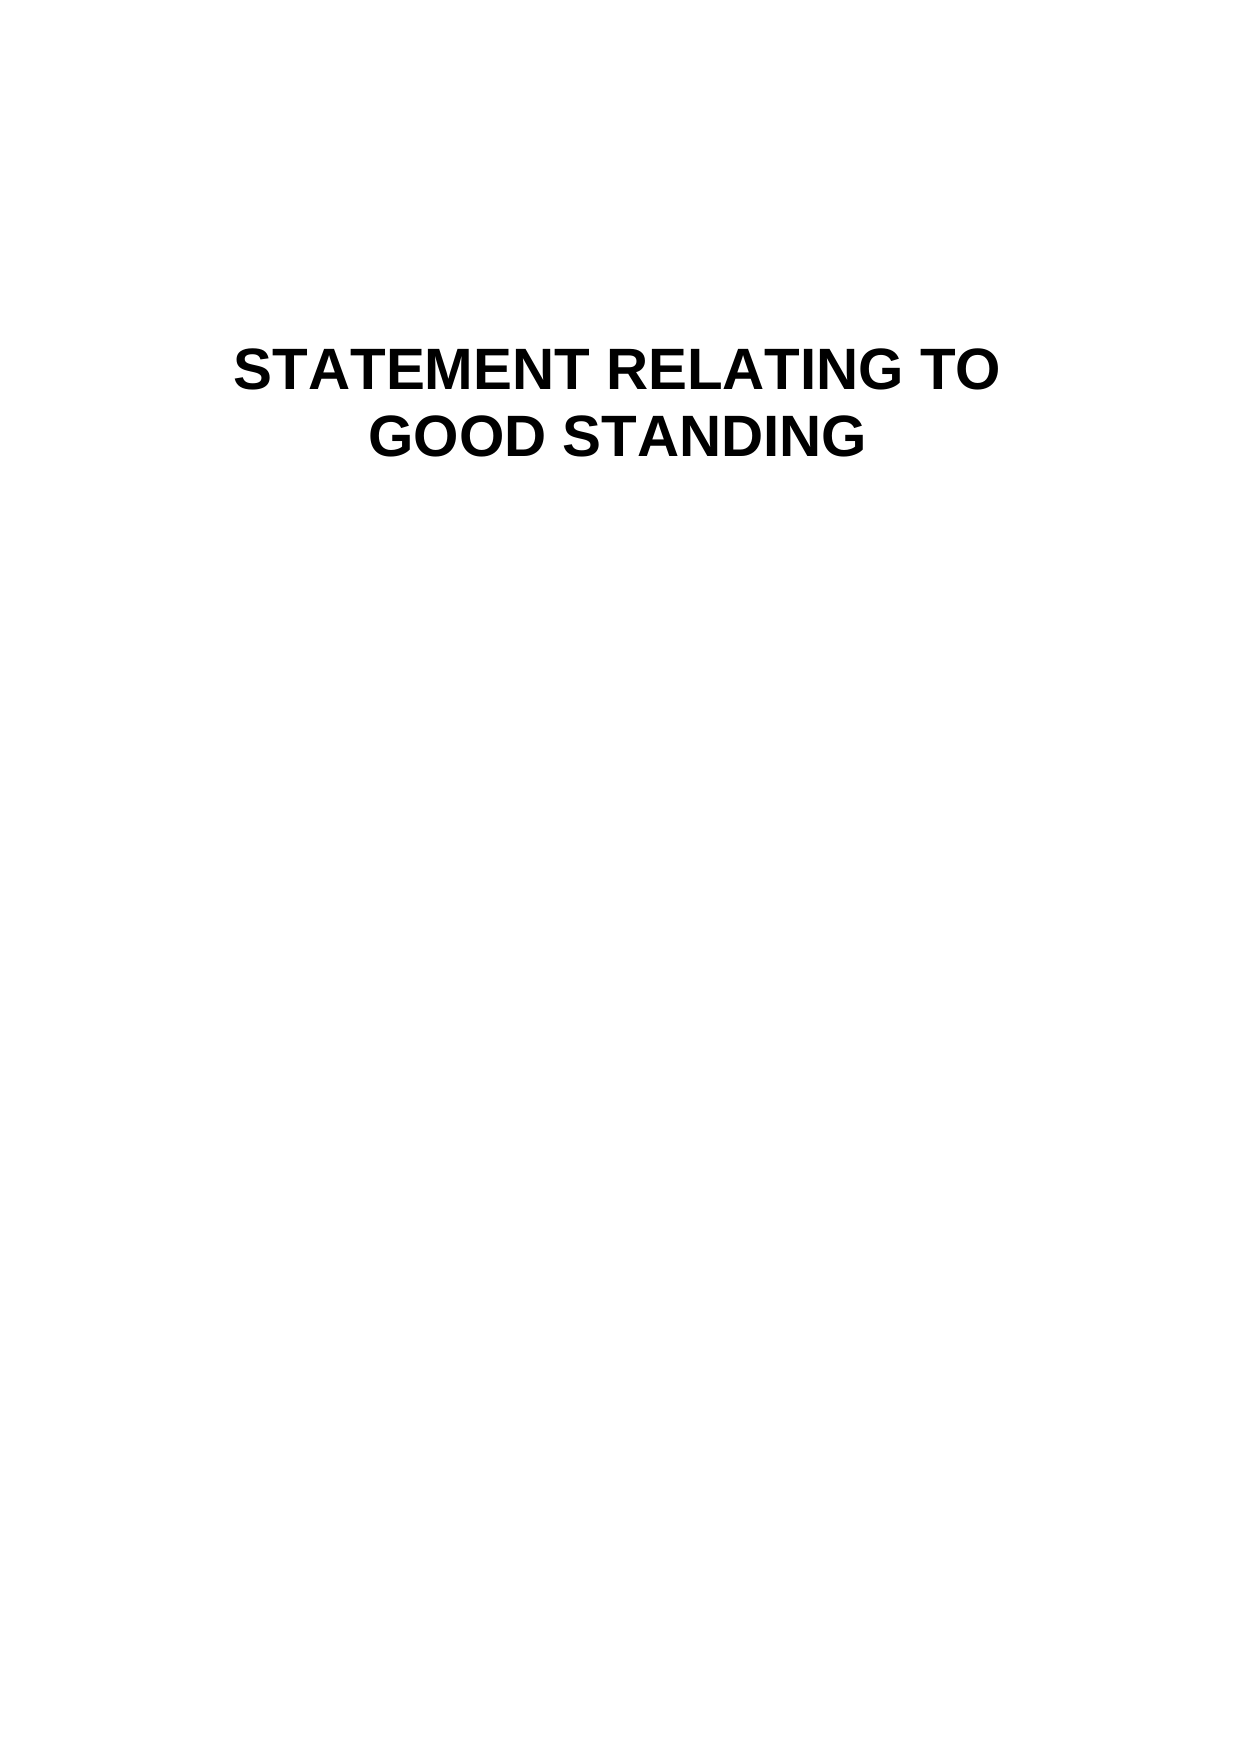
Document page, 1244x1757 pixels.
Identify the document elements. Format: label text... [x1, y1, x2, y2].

text STATEMENT RELATING TO [106, 335, 1129, 402]
text GOOD STANDING [106, 402, 1129, 469]
